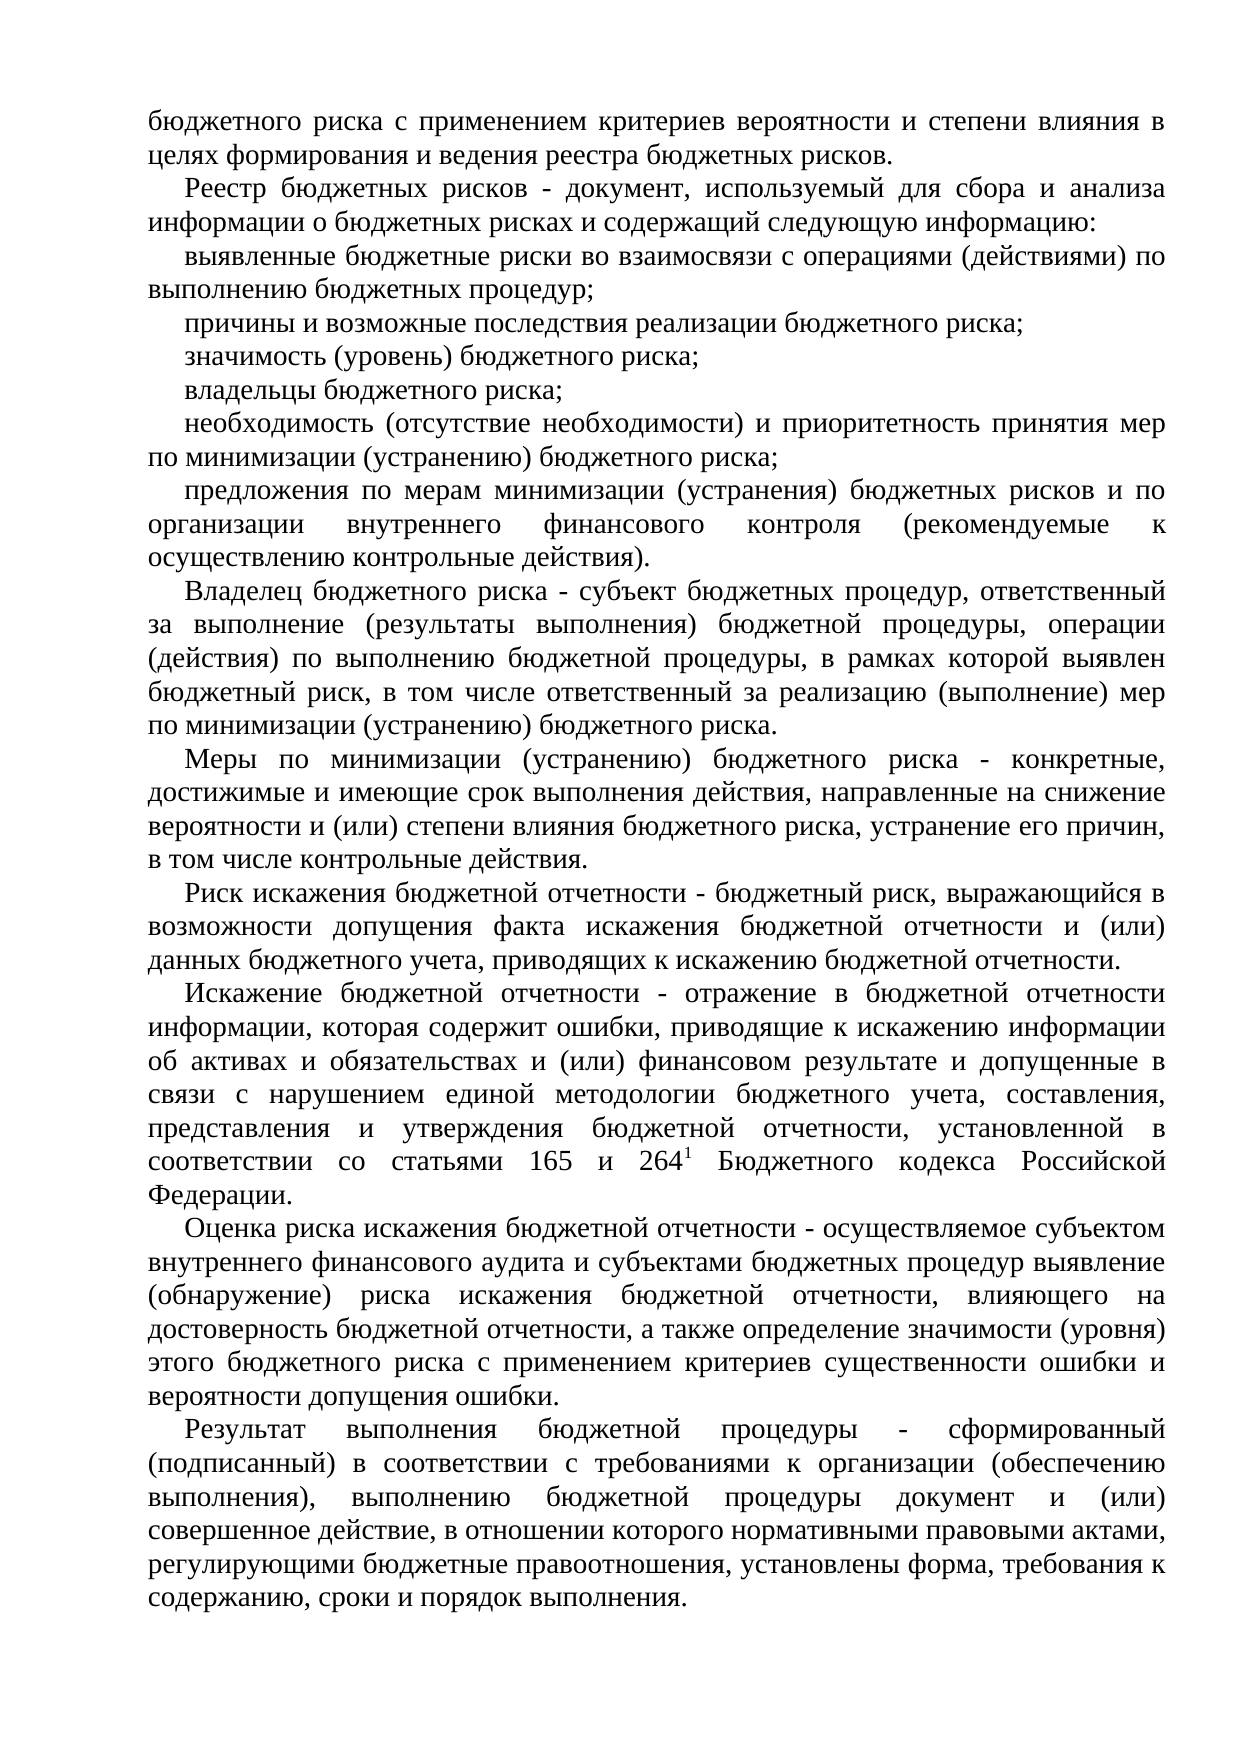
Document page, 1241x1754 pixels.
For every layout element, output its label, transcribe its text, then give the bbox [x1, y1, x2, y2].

text значимость (уровень) бюджетного риска; [148, 338, 1167, 372]
text выявленные бюджетные риски во взаимосвязи с операциями (действиями) по выполнению бюджетных процедур; [148, 238, 1167, 305]
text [148, 103, 1167, 171]
text необходимость (отсутствие необходимости) и приоритетность принятия мер по минимизации (устранению) бюджетного риска; [148, 405, 1167, 472]
text предложения по мерам минимизации (устранения) бюджетных рисков и по организации внутреннего финансового контроля (рекомендуемые к осуществлению контрольные действия). [148, 472, 1167, 573]
text владельцы бюджетного риска; [148, 372, 1167, 405]
text Риск искажения бюджетной отчетности - бюджетный риск, выражающийся в возможности допущения факта искажения бюджетной отчетности и (или) данных бюджетного учета, приводящих к искажению бюджетной отчетности. [148, 875, 1167, 976]
text Меры по минимизации (устранению) бюджетного риска - конкретные, достижимые и имеющие срок выполнения действия, направленные на снижение вероятности и (или) степени влияния бюджетного риска, устранение его причин, в том числе контрольные действия. [148, 741, 1167, 875]
text Владелец бюджетного риска - субъект бюджетных процедур, ответственный за выполнение (результаты выполнения) бюджетной процедуры, операции (действия) по выполнению бюджетной процедуры, в рамках которой выявлен бюджетный риск, в том числе ответственный за реализацию (выполнение) мер по минимизации (устранению) бюджетного риска. [148, 573, 1167, 741]
text Оценка риска искажения бюджетной отчетности - осуществляемое субъектом внутреннего финансового аудита и субъектами бюджетных процедур выявление (обнаружение) риска искажения бюджетной отчетности, влияющего на достоверность бюджетной отчетности, а также определение значимости (уровня) этого бюджетного риска с применением критериев существенности ошибки и вероятности допущения ошибки. [148, 1210, 1167, 1412]
text Искажение бюджетной отчетности - отражение в бюджетной отчетности информации, которая содержит ошибки, приводящие к искажению информации об активах и обязательствах и (или) финансовом результате и допущенные в связи с нарушением единой методологии бюджетного учета, составления, представления и утверждения бюджетной отчетности, установленной в соответствии со статьями 165 и 2641 Бюджетного кодекса Российской Федерации. [148, 976, 1167, 1210]
text причины и возможные последствия реализации бюджетного риска; [148, 305, 1167, 338]
text Реестр бюджетных рисков - документ, используемый для сбора и анализа информации о бюджетных рисках и содержащий следующую информацию: [148, 171, 1167, 238]
text Результат выполнения бюджетной процедуры - сформированный (подписанный) в соответствии с требованиями к организации (обеспечению выполнения), выполнению бюджетной процедуры документ и (или) совершенное действие, в отношении которого нормативными правовыми актами, регулирующими бюджетные правоотношения, установлены форма, требования к содержанию, сроки и порядок выполнения. [148, 1412, 1167, 1613]
